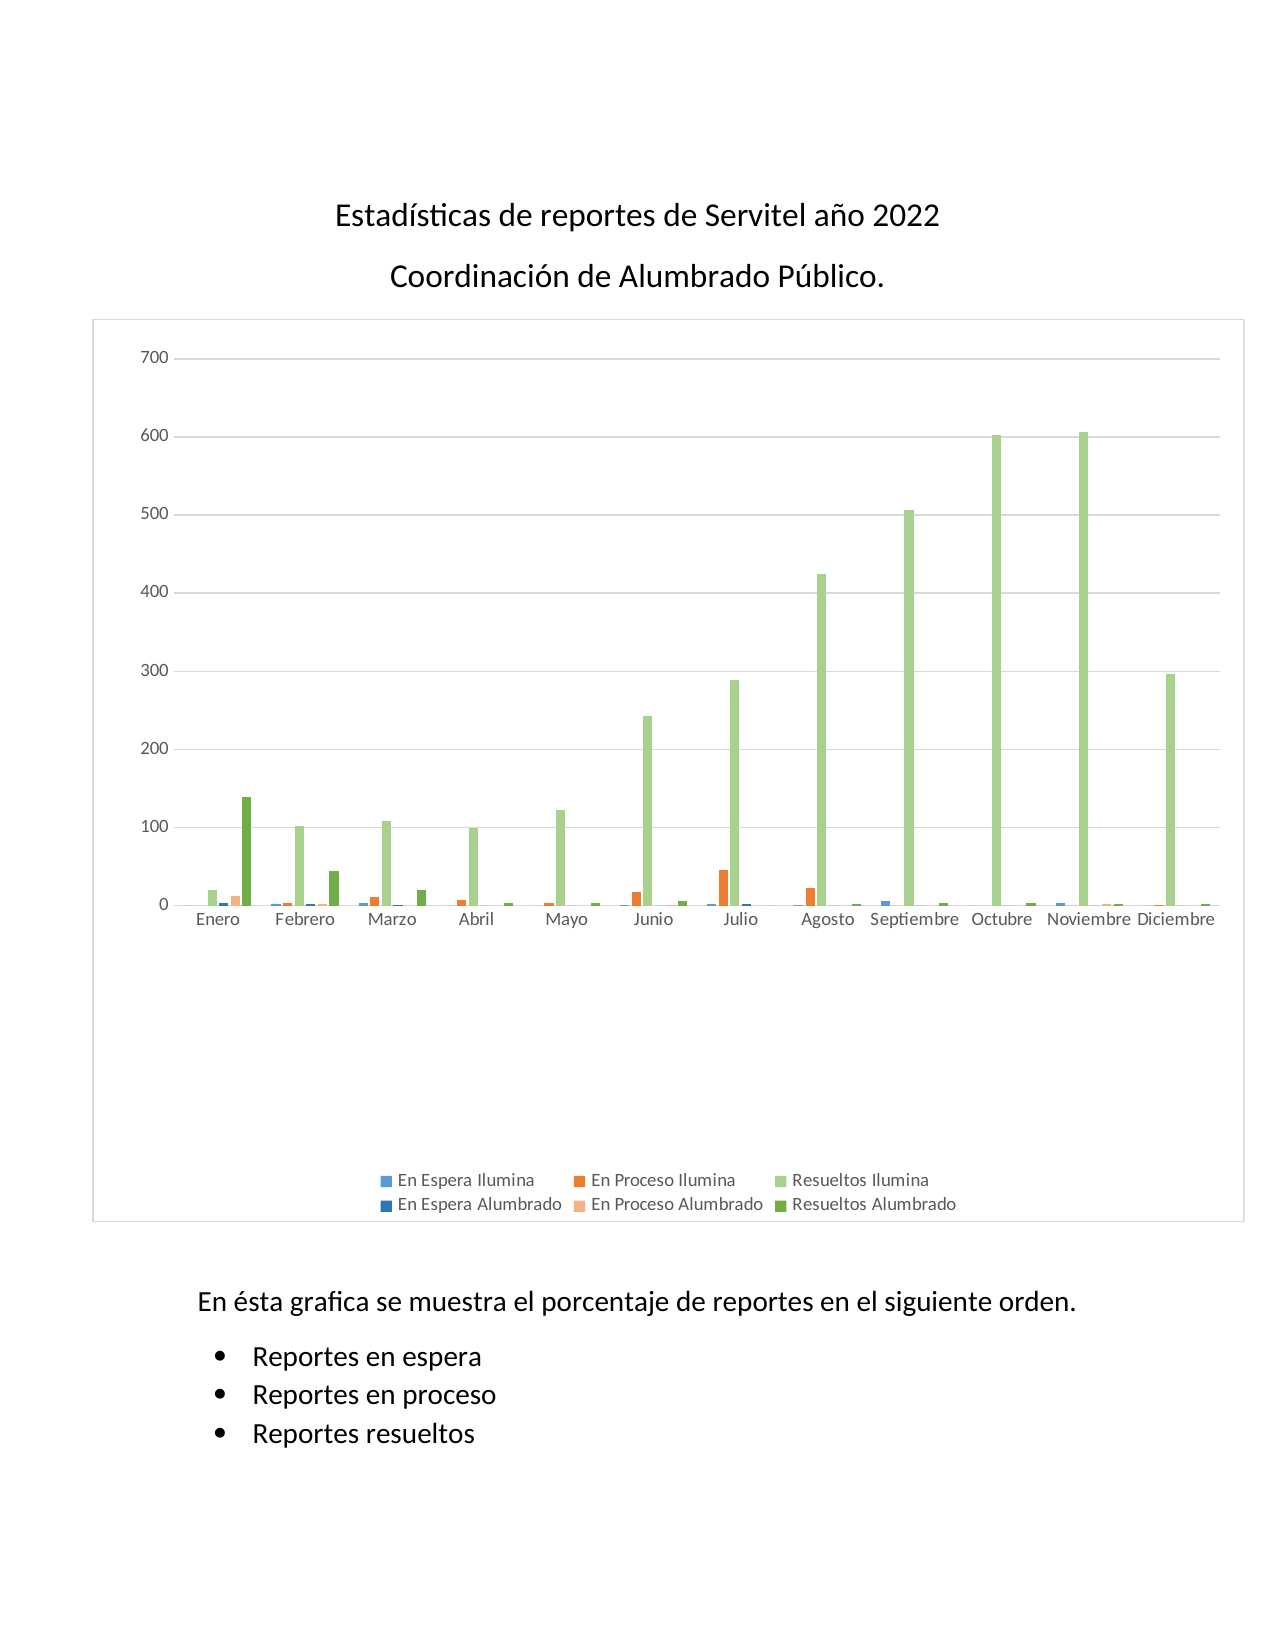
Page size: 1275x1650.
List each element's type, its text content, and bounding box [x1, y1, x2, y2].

text Coordinación de Alumbrado Público. [177, 255, 1098, 296]
list Reportes en proceso [215, 1376, 1098, 1412]
list Reportes resueltos [215, 1415, 1098, 1451]
text En ésta grafica se muestra el porcentaje de reportes en el siguiente orden. [177, 1283, 1098, 1318]
text Estadísticas de reportes de Servitel año 2022 [177, 194, 1098, 235]
list Reportes en espera [215, 1338, 1098, 1374]
